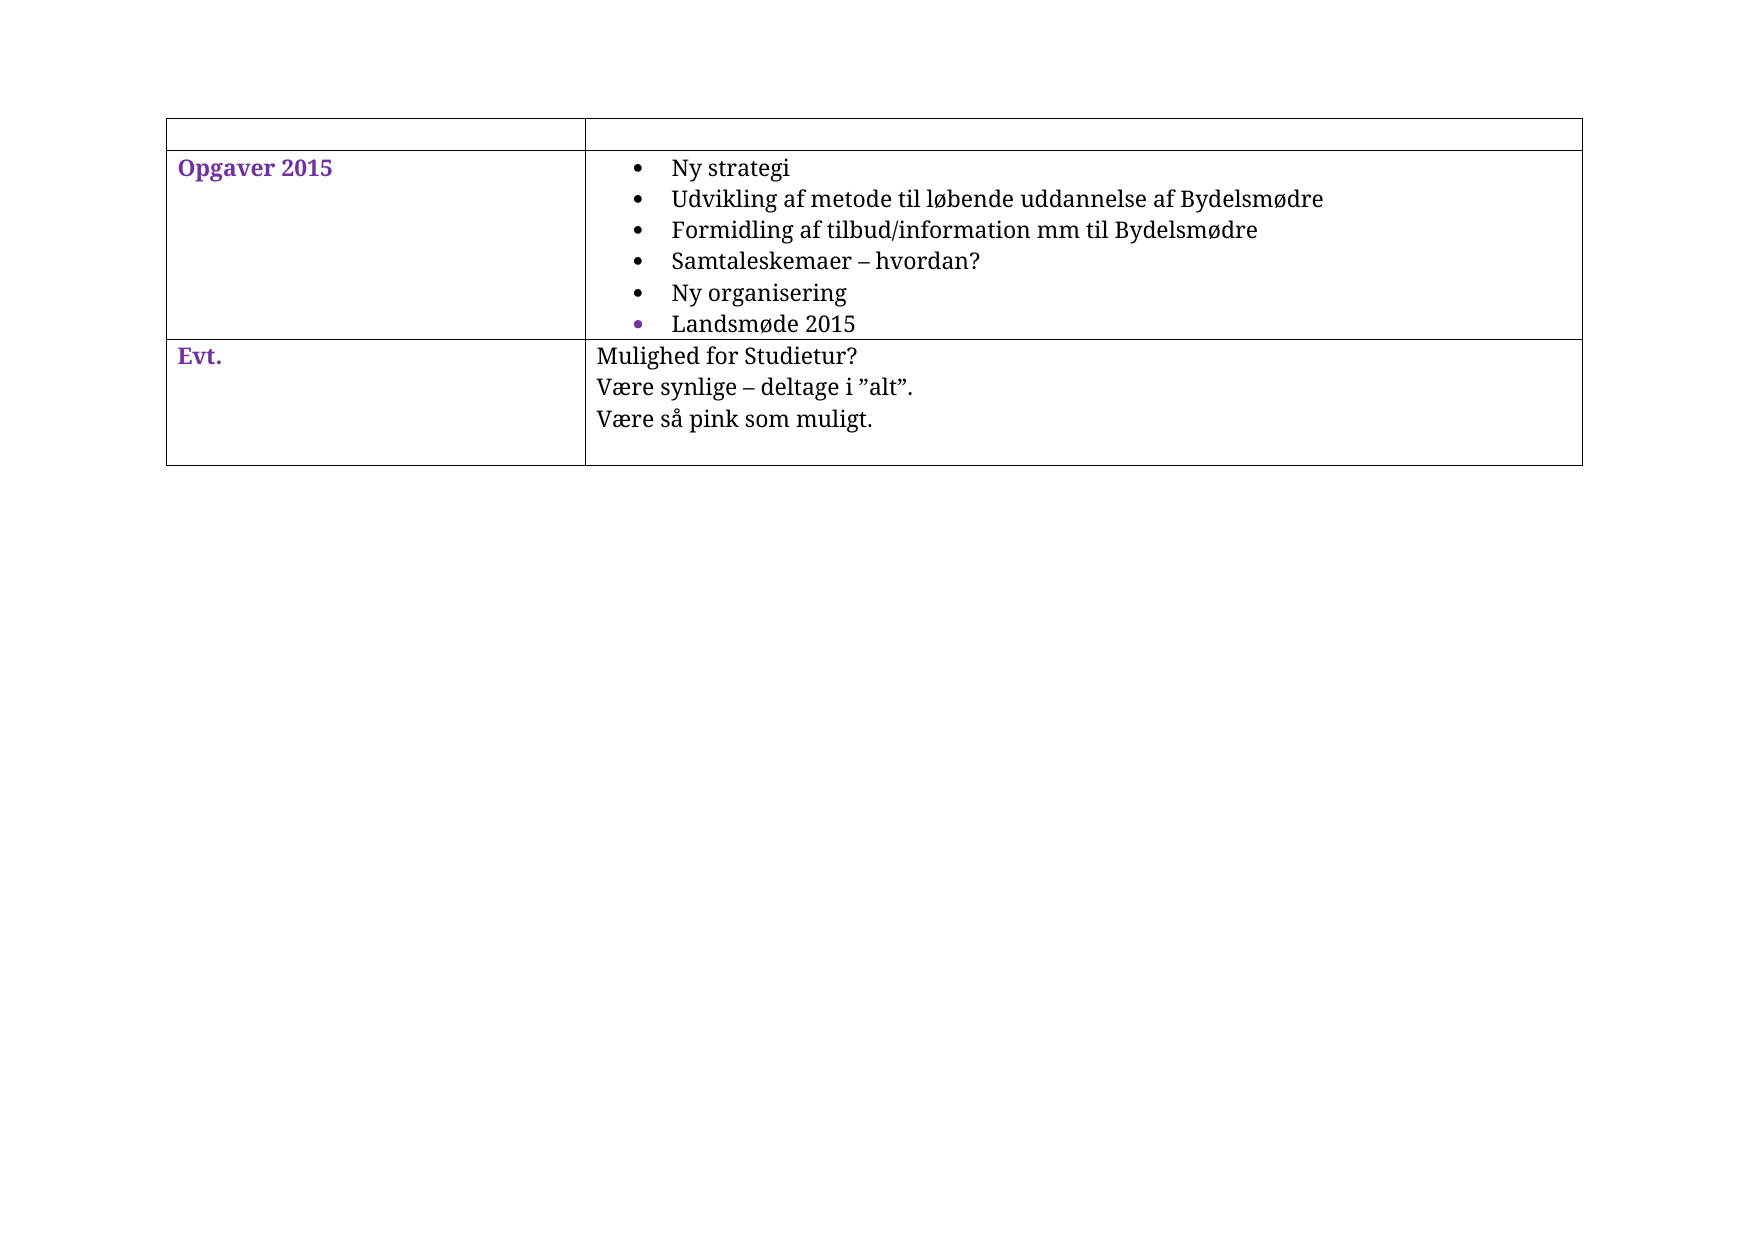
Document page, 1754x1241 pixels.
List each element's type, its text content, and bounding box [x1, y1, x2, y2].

table_cell Opgaver 2015 [167, 151, 585, 339]
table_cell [586, 119, 1582, 150]
table_cell Mulighed for Studietur? Være synlige – deltage i ”alt”. Være så pink som muligt. [586, 340, 1582, 465]
table_cell Evt. [167, 340, 585, 465]
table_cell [167, 119, 585, 150]
table_cell Ny strategi Udvikling af metode til løbende uddannelse af Bydelsmødre Formidling af tilbud/information mm til Bydelsmødre Samtaleskemaer – hvordan? Ny organisering Landsmøde 2015 [586, 151, 1582, 339]
